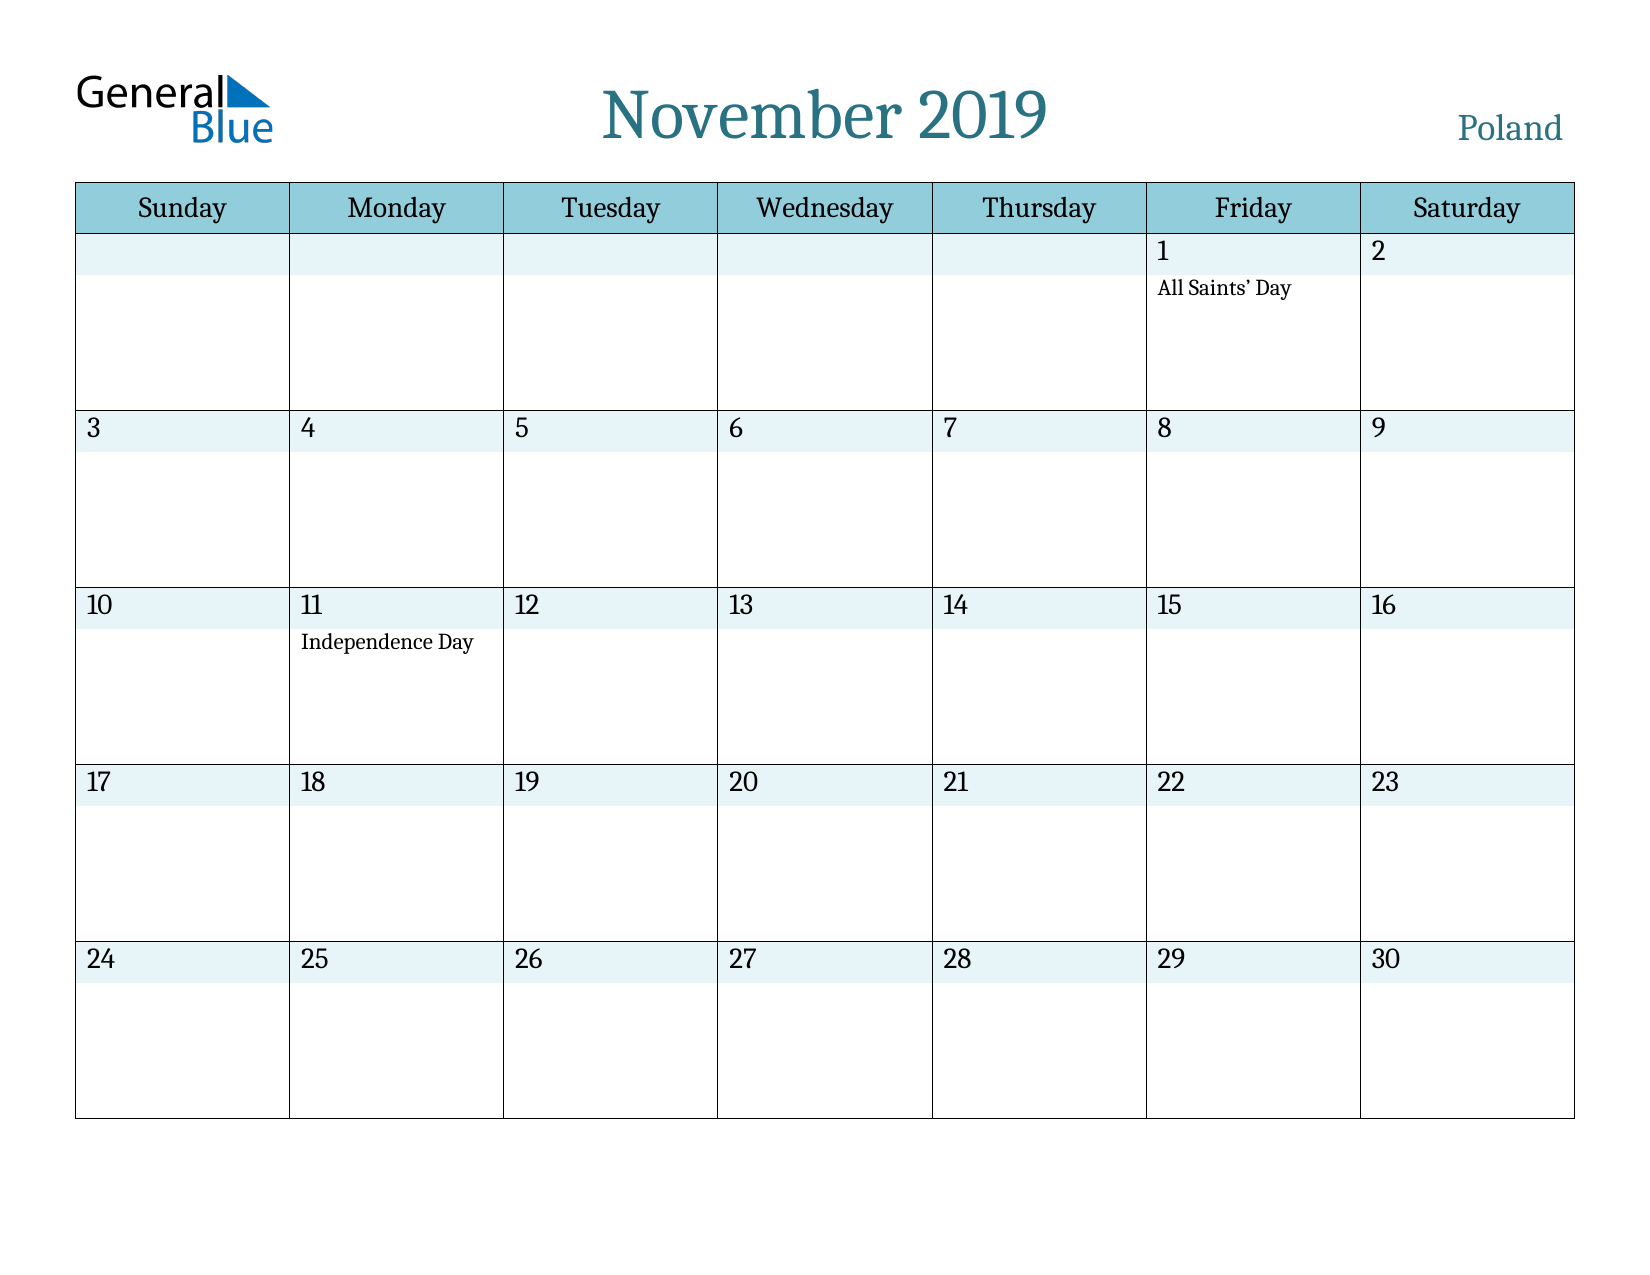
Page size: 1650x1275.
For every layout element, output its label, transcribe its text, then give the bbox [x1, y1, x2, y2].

table_cell [933, 806, 1146, 941]
table_cell [290, 234, 503, 275]
table_cell 22 [1147, 765, 1360, 806]
table_cell 1 [1147, 234, 1360, 275]
table_cell [290, 983, 503, 1118]
table_cell [718, 983, 932, 1118]
table_cell 4 [290, 411, 503, 452]
table_cell 25 [290, 942, 503, 983]
table_cell [1147, 452, 1360, 587]
table_cell [76, 452, 289, 587]
table_cell 10 [76, 588, 289, 629]
table_cell [1147, 806, 1360, 941]
table_cell Thursday [933, 183, 1146, 233]
table_cell 11 [290, 588, 503, 629]
table_cell 12 [504, 588, 717, 629]
table_cell [933, 452, 1146, 587]
table_cell [76, 234, 289, 275]
picture [77, 75, 273, 143]
table_cell 8 [1147, 411, 1360, 452]
table_cell 24 [76, 942, 289, 983]
table_cell 2 [1361, 234, 1574, 275]
table_cell Wednesday [718, 183, 932, 233]
table_cell All Saints’ Day [1147, 275, 1360, 410]
table_cell 17 [76, 765, 289, 806]
table_cell Independence Day [290, 629, 503, 764]
table_cell [718, 629, 932, 764]
table_cell [1361, 806, 1574, 941]
table_cell [504, 629, 717, 764]
table_cell [504, 452, 717, 587]
table_cell 19 [504, 765, 717, 806]
table_cell [933, 234, 1146, 275]
table_cell [1361, 629, 1574, 764]
table_cell 16 [1361, 588, 1574, 629]
table_cell 6 [718, 411, 932, 452]
table_cell [933, 275, 1146, 410]
table_cell [1147, 983, 1360, 1118]
table_cell Sunday [76, 183, 289, 233]
table_header [76, 75, 503, 182]
table_cell 14 [933, 588, 1146, 629]
table_cell [76, 806, 289, 941]
table_cell [76, 275, 289, 410]
table_cell [504, 806, 717, 941]
table_cell 13 [718, 588, 932, 629]
table_cell [1361, 983, 1574, 1118]
table_cell [933, 629, 1146, 764]
table_cell 26 [504, 942, 717, 983]
table_cell [1147, 629, 1360, 764]
table_cell Saturday [1361, 183, 1574, 233]
table_cell 28 [933, 942, 1146, 983]
table_cell 30 [1361, 942, 1574, 983]
table_cell [504, 234, 717, 275]
table_cell 18 [290, 765, 503, 806]
table_cell 20 [718, 765, 932, 806]
table_cell Tuesday [504, 183, 717, 233]
table_cell [76, 983, 289, 1118]
table_header November 2019 [504, 75, 1146, 182]
table_cell [718, 275, 932, 410]
table_cell [504, 983, 717, 1118]
table_cell 5 [504, 411, 717, 452]
table_cell [1361, 275, 1574, 410]
table_header Poland [1146, 75, 1574, 182]
table_cell [504, 275, 717, 410]
table_cell 23 [1361, 765, 1574, 806]
table_cell [718, 806, 932, 941]
table_cell [718, 452, 932, 587]
table_cell 29 [1147, 942, 1360, 983]
table_cell [1361, 452, 1574, 587]
table_cell [718, 234, 932, 275]
table_cell 15 [1147, 588, 1360, 629]
table_cell [76, 629, 289, 764]
table_cell [933, 983, 1146, 1118]
table_cell [290, 275, 503, 410]
table_cell Monday [290, 183, 503, 233]
table_cell [290, 452, 503, 587]
table_cell 21 [933, 765, 1146, 806]
table_cell 7 [933, 411, 1146, 452]
table_cell 9 [1361, 411, 1574, 452]
table_cell 27 [718, 942, 932, 983]
table_cell [290, 806, 503, 941]
table_cell 3 [76, 411, 289, 452]
table_cell Friday [1147, 183, 1360, 233]
